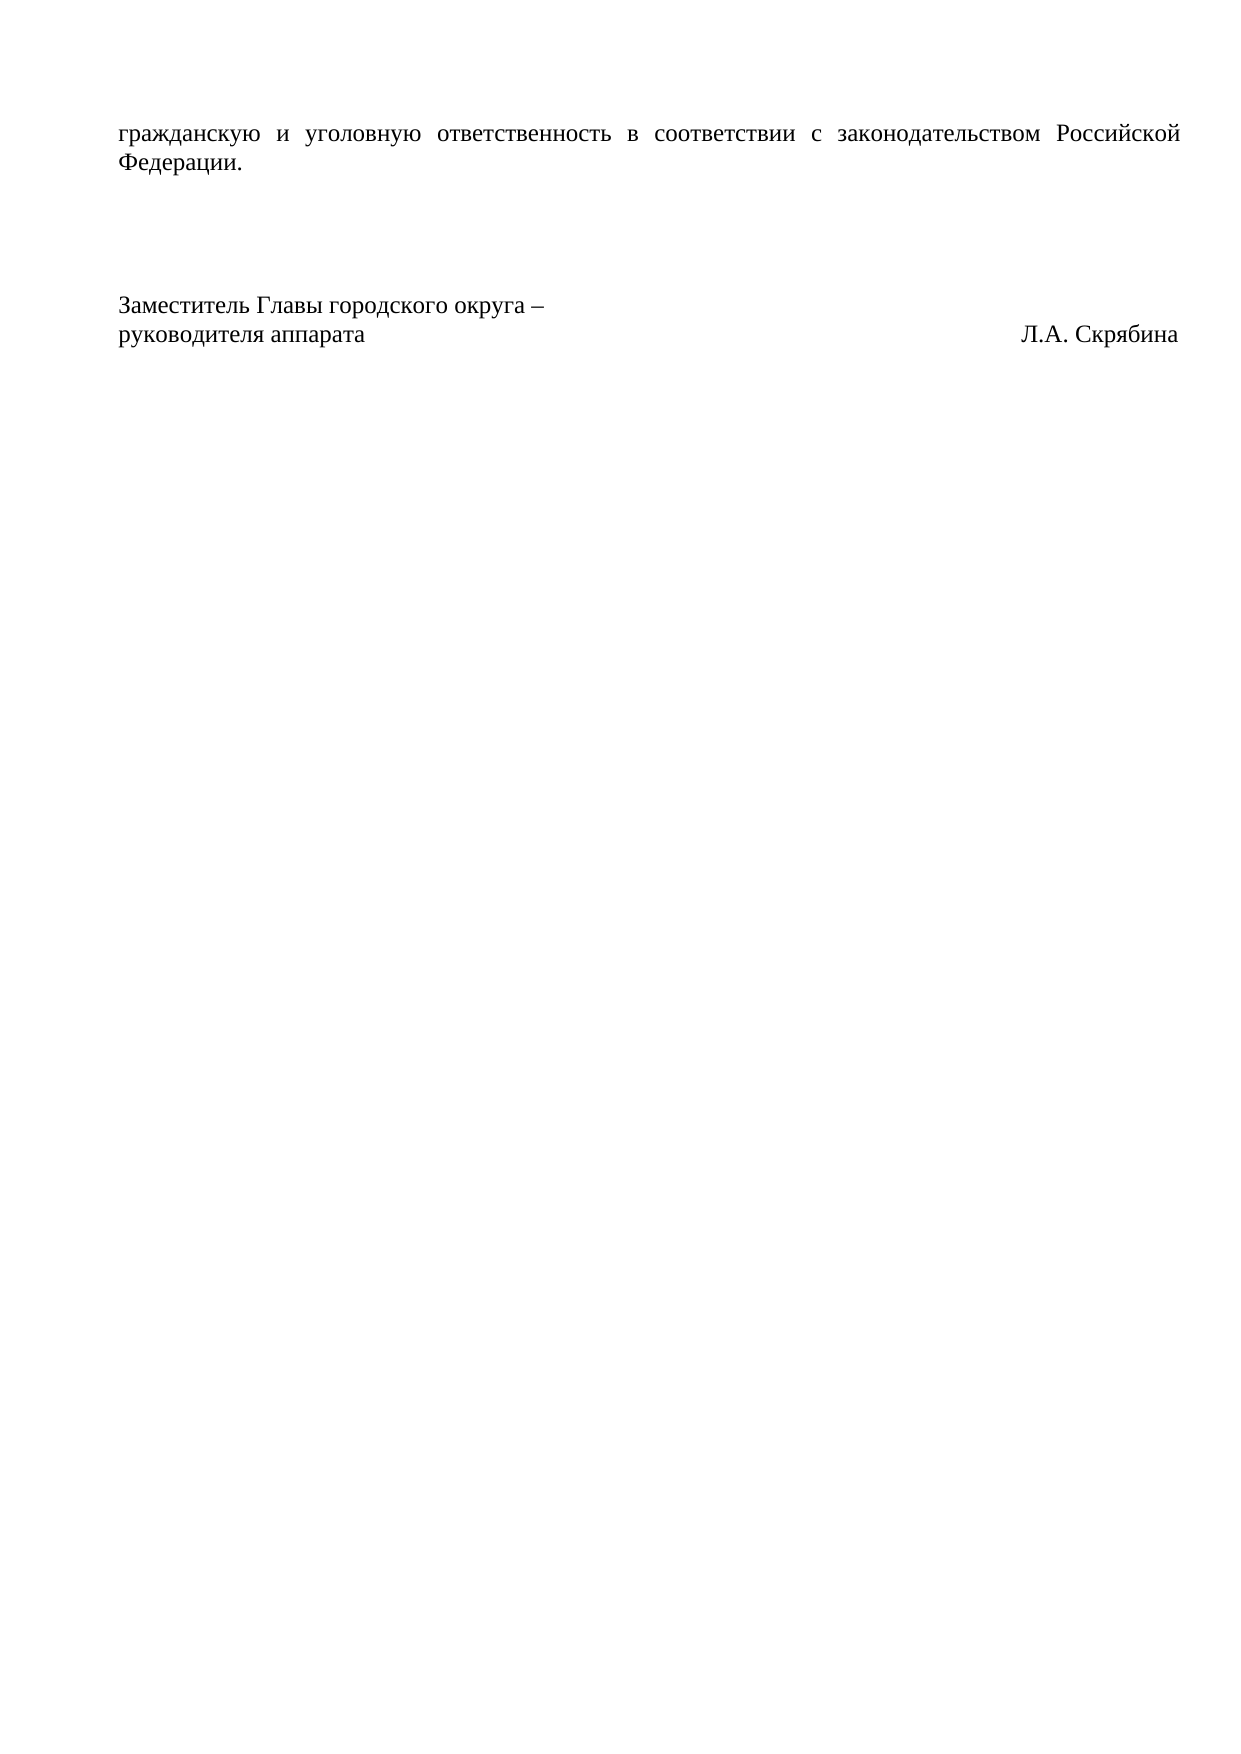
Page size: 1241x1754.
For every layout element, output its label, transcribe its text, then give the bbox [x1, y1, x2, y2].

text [118, 118, 1181, 176]
text руководителя аппарата Л.А. Скрябина [118, 319, 1181, 348]
text Заместитель Главы городского округа – [118, 291, 1181, 319]
